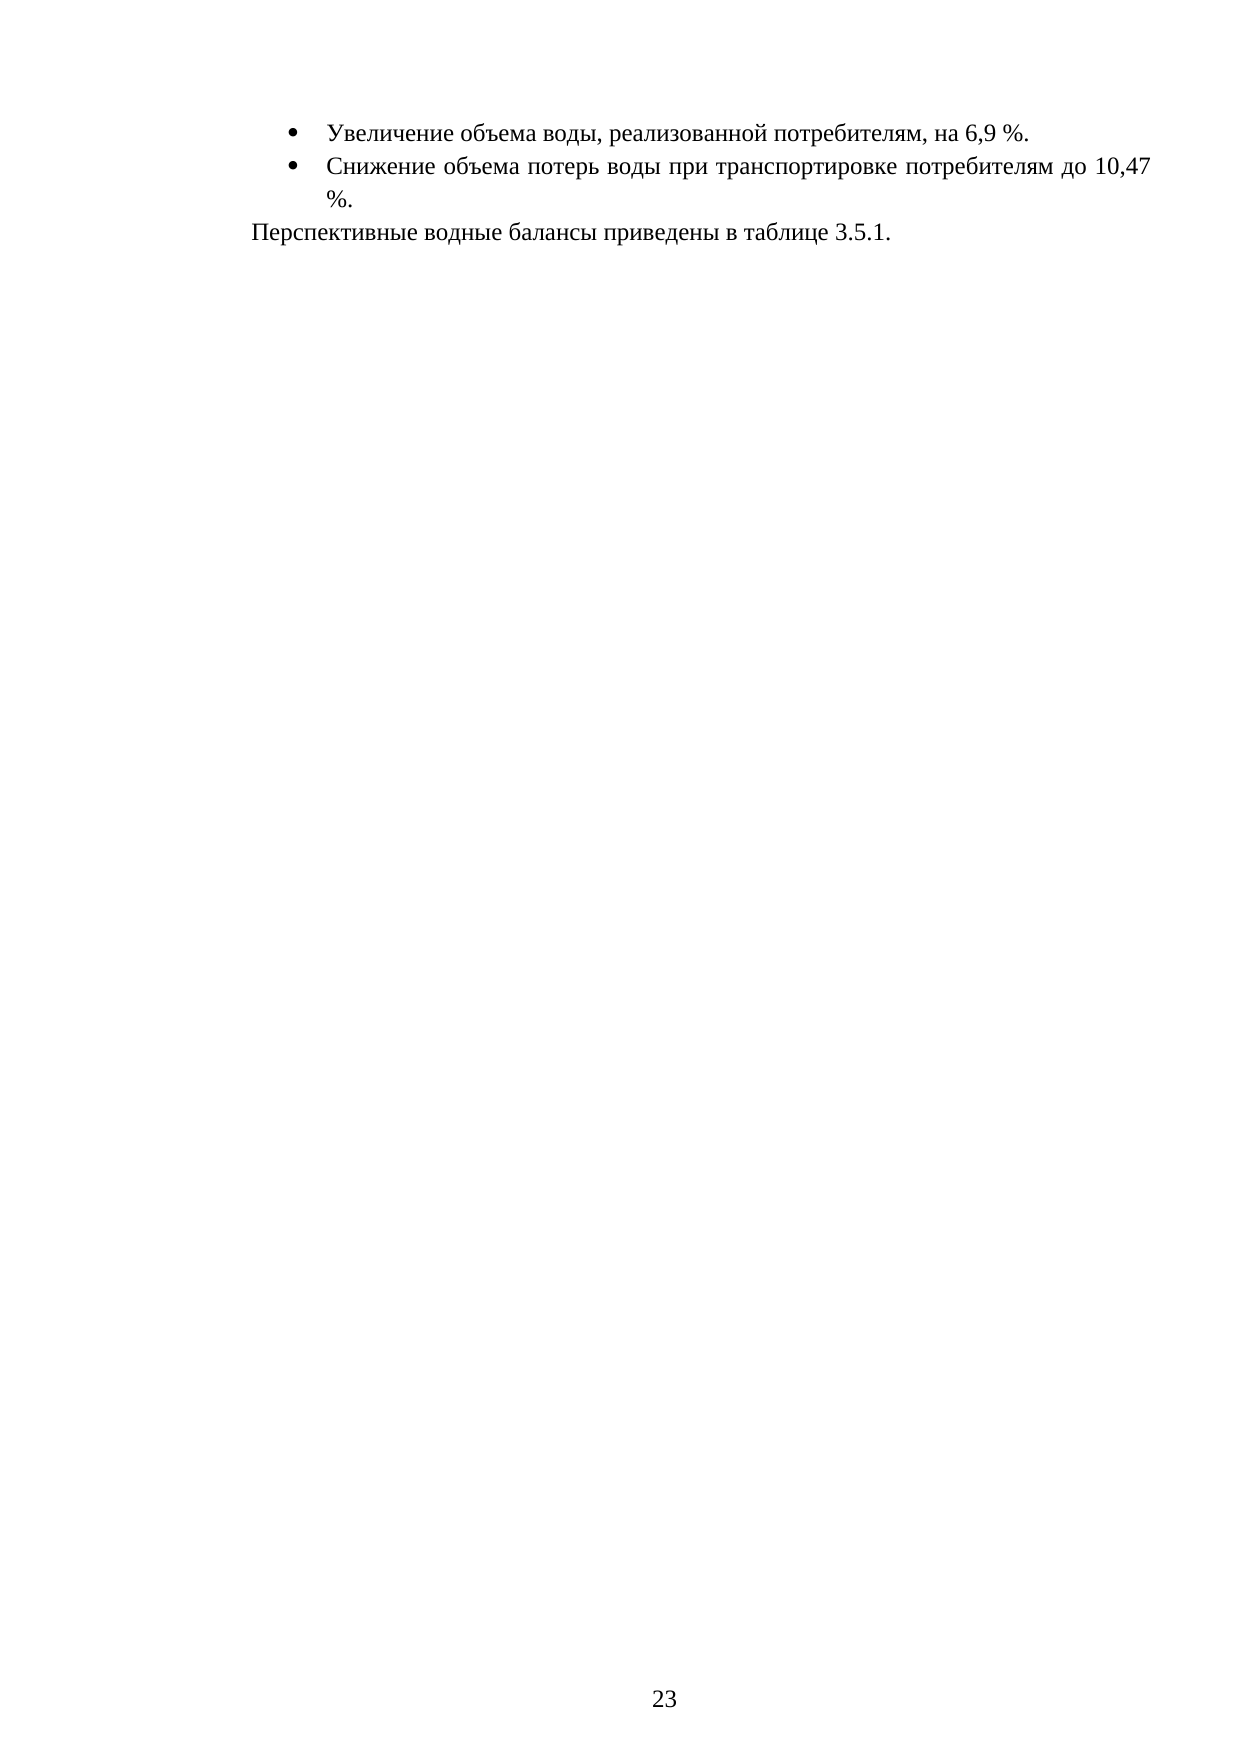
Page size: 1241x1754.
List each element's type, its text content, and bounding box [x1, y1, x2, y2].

list Снижение объема потерь воды при транспортировке потребителям до 10,47 %. [288, 151, 1152, 213]
list Увеличение объема воды, реализованной потребителям, на 6,9 %. [288, 118, 1152, 147]
text Перспективные водные балансы приведены в таблице 3.5.1. [177, 217, 1152, 246]
